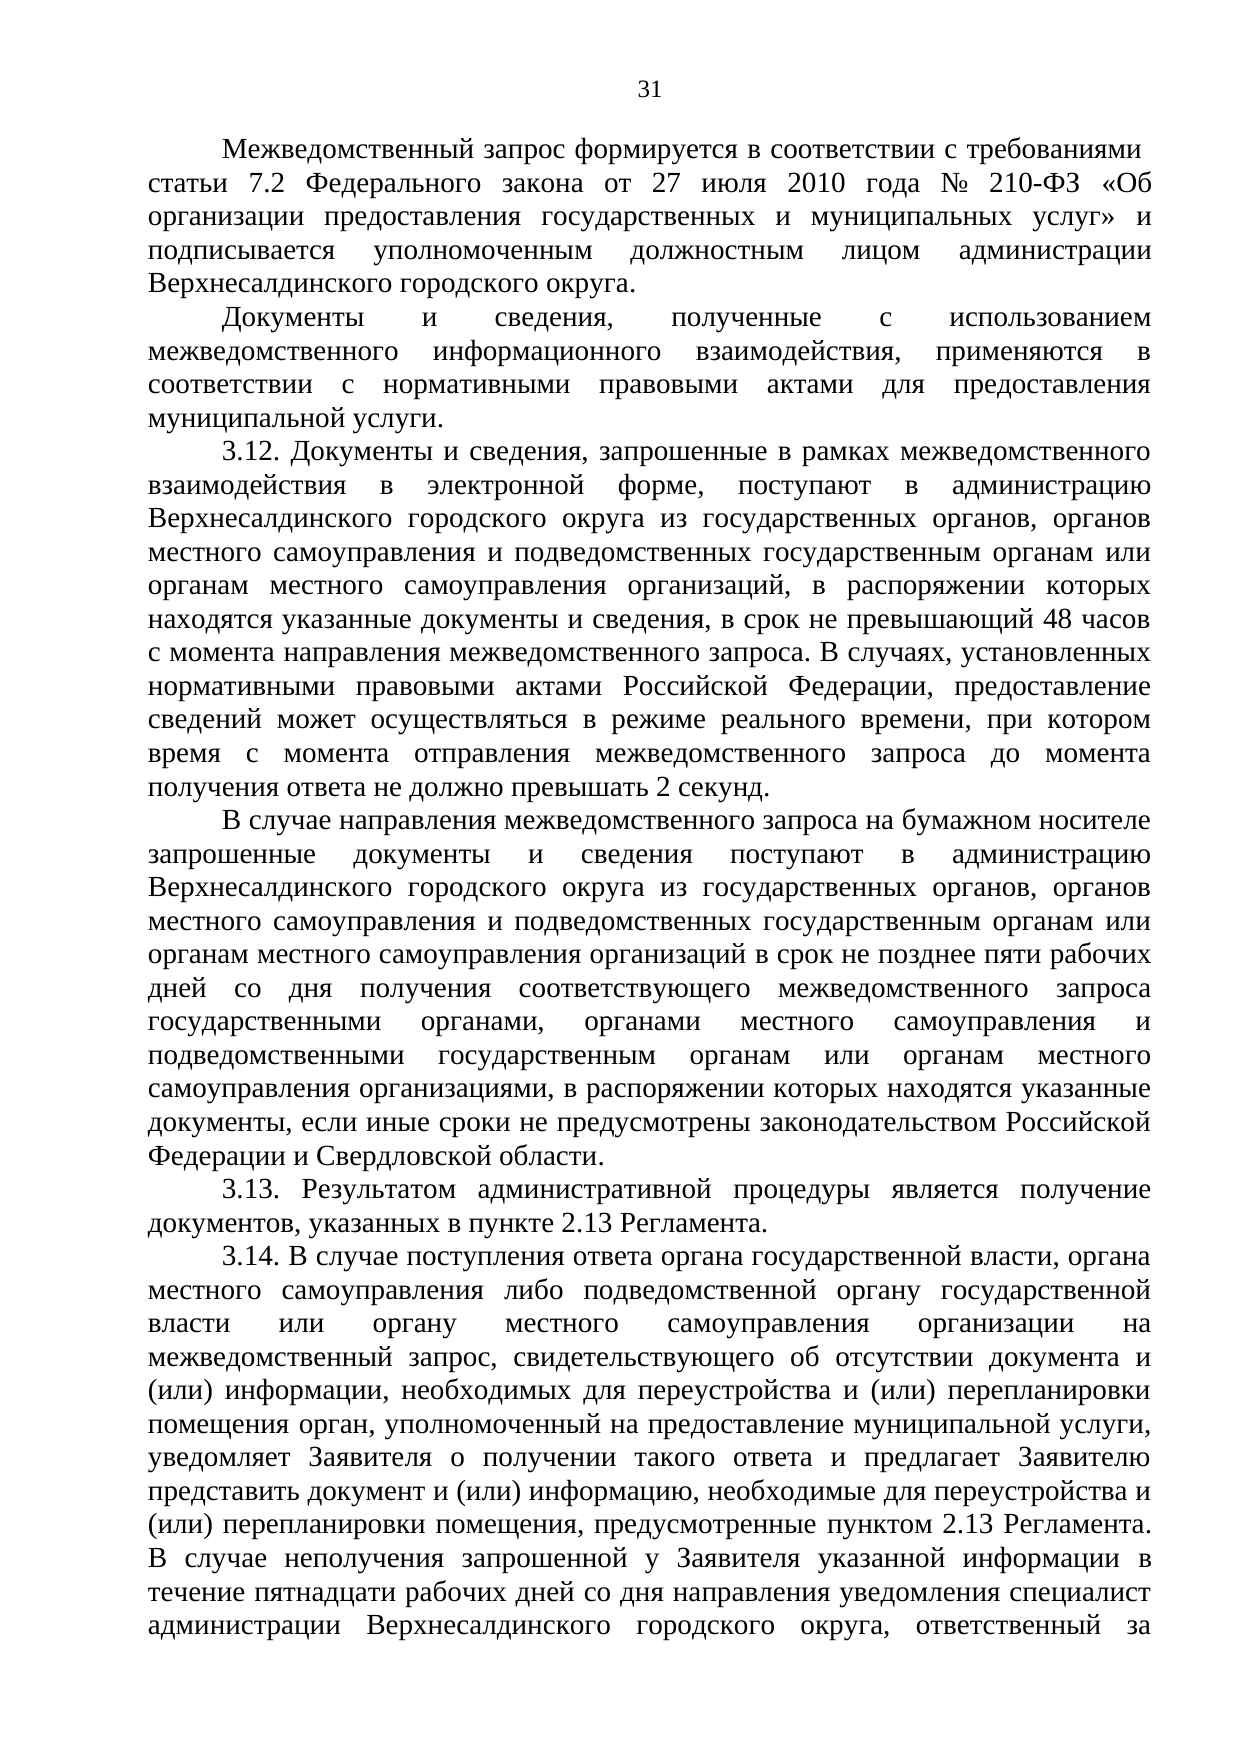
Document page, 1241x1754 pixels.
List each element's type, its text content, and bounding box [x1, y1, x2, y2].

text В случае направления межведомственного запроса на бумажном носителе запрошенные документы и сведения поступают в администрацию Верхнесалдинского городского округа из государственных органов, органов местного самоуправления и подведомственных государственным органам или органам местного самоуправления организаций в срок не позднее пяти рабочих дней со дня получения соответствующего межведомственного запроса государственными органами, органами местного самоуправления и подведомственными государственным органам или органам местного самоуправления организациями, в распоряжении которых находятся указанные документы, если иные сроки не предусмотрены законодательством Российской Федерации и Свердловской области. [148, 802, 1152, 1171]
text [148, 1238, 1152, 1641]
text 3.13. Результатом административной процедуры является получение документов, указанных в пункте 2.13 Регламента. [148, 1171, 1152, 1238]
text 3.12. Документы и сведения, запрошенные в рамках межведомственного взаимодействия в электронной форме, поступают в администрацию Верхнесалдинского городского округа из государственных органов, органов местного самоуправления и подведомственных государственным органам или органам местного самоуправления организаций, в распоряжении которых находятся указанные документы и сведения, в срок не превышающий 48 часов с момента направления межведомственного запроса. В случаях, установленных нормативными правовыми актами Российской Федерации, предоставление сведений может осуществляться в режиме реального времени, при котором время с момента отправления межведомственного запроса до момента получения ответа не должно превышать 2 секунд. [148, 433, 1152, 802]
text Документы и сведения, полученные с использованием межведомственного информационного взаимодействия, применяются в соответствии с нормативными правовыми актами для предоставления муниципальной услуги. [148, 299, 1152, 433]
text Межведомственный запрос формируется в соответствии с требованиями статьи 7.2 Федерального закона от 27 июля 2010 года № 210-ФЗ «Об организации предоставления государственных и муниципальных услуг» и подписывается уполномоченным должностным лицом администрации Верхнесалдинского городского округа. [148, 131, 1152, 299]
